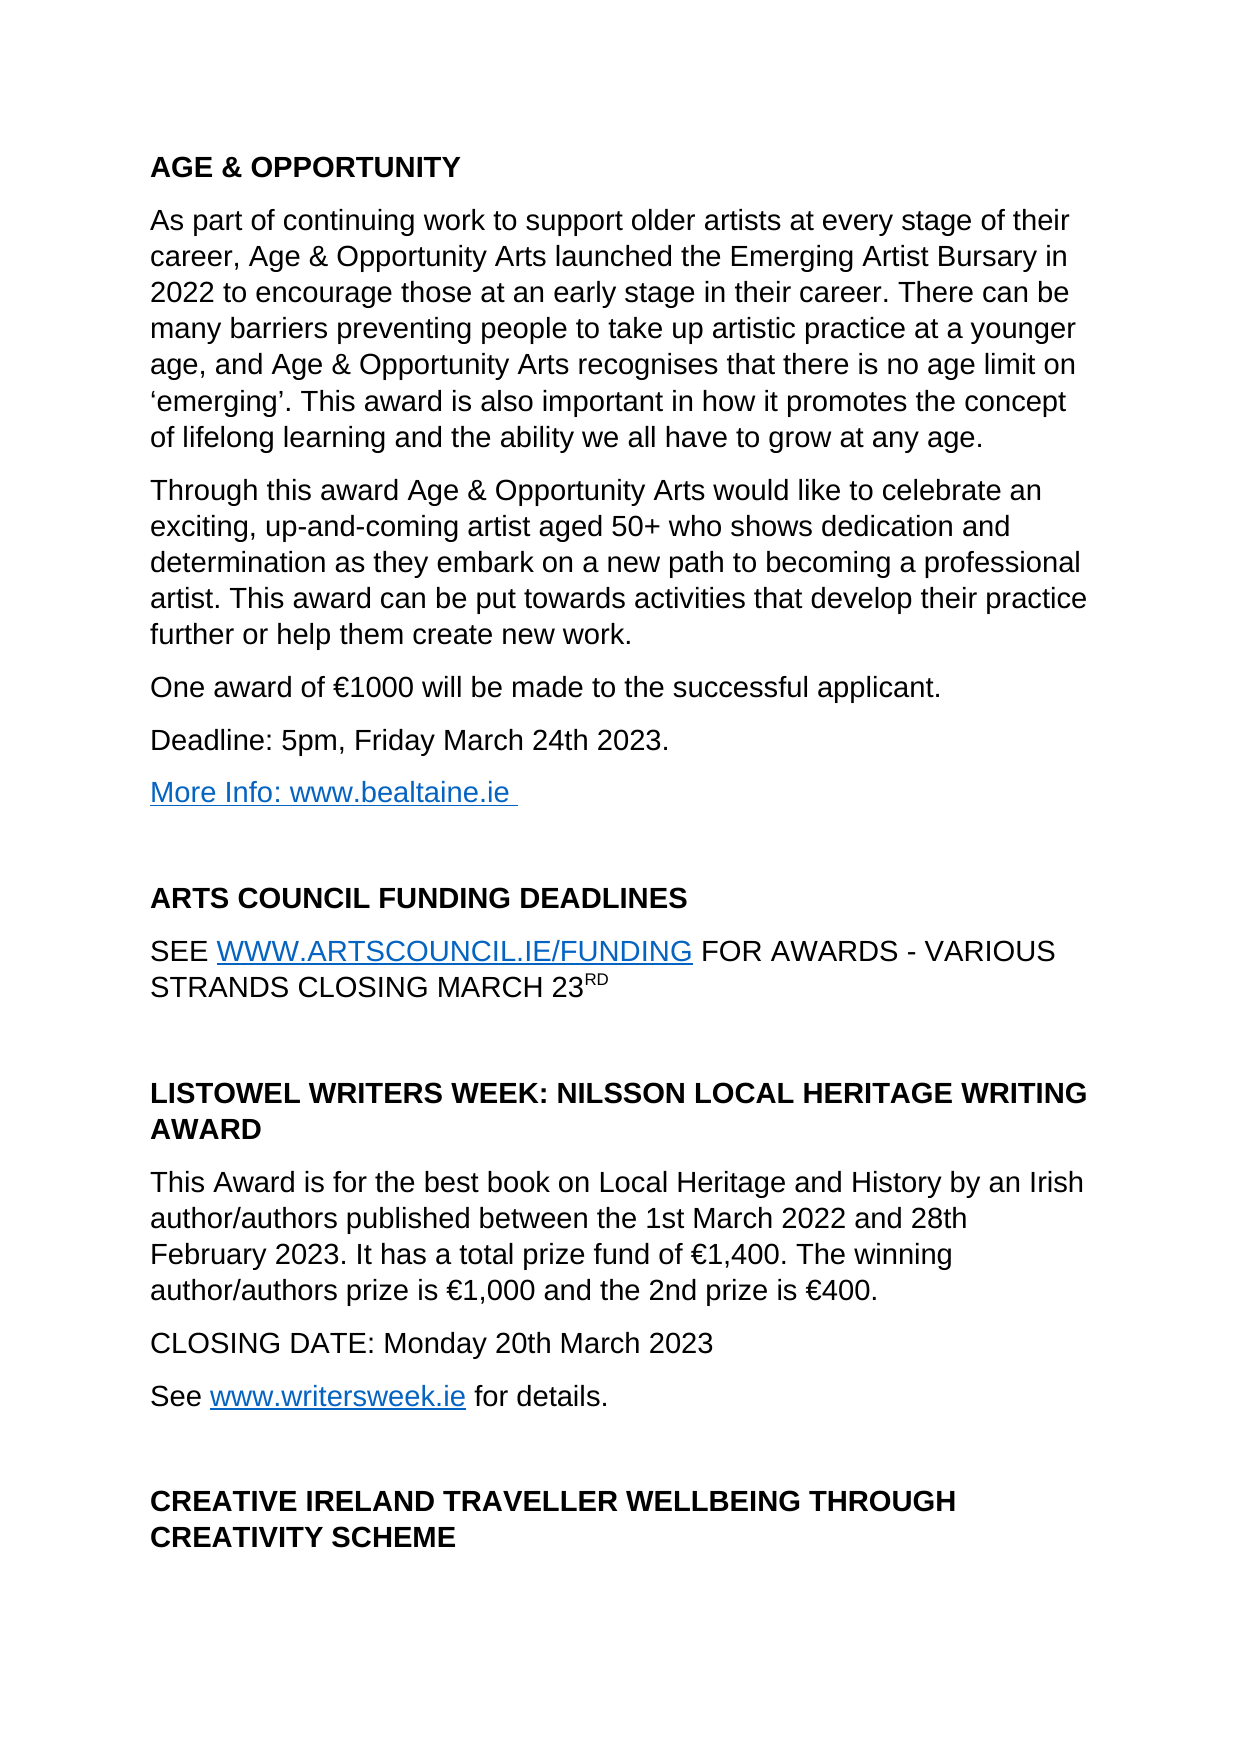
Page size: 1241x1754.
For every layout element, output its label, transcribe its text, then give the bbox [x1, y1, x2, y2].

text CREATIVE IRELAND TRAVELLER WELLBEING THROUGH CREATIVITY SCHEME [150, 1484, 1090, 1554]
text This Award is for the best book on Local Heritage and History by an Irish author/authors published between the 1st March 2022 and 28th February 2023. It has a total prize fund of €1,400. The winning author/authors prize is €1,000 and the 2nd prize is €400. [150, 1165, 1090, 1307]
text More Info: www.bealtaine.ie [150, 776, 1090, 809]
text SEE WWW.ARTSCOUNCIL.IE/FUNDING FOR AWARDS - VARIOUS STRANDS CLOSING MARCH 23RD [150, 934, 1090, 1004]
text See www.writersweek.ie for details. [150, 1379, 1090, 1412]
text As part of continuing work to support older artists at every stage of their career, Age & Opportunity Arts launched the Emerging Artist Bursary in 2022 to encourage those at an early stage in their career. There can be many barriers preventing people to take up artistic practice at a younger age, and Age & Opportunity Arts recognises that there is no age limit on ‘emerging’. This award is also important in how it promotes the concept of lifelong learning and the ability we all have to grow at any age. [150, 203, 1090, 453]
text CLOSING DATE: Monday 20th March 2023 [150, 1326, 1090, 1359]
text Deadline: 5pm, Friday March 24th 2023. [150, 723, 1090, 756]
text AGE & OPPORTUNITY [150, 150, 1090, 183]
text LISTOWEL WRITERS WEEK: NILSSON LOCAL HERITAGE WRITING AWARD [150, 1076, 1090, 1145]
text Through this award Age & Opportunity Arts would like to celebrate an exciting, up-and-coming artist aged 50+ who shows dedication and determination as they embark on a new path to becoming a professional artist. This award can be put towards activities that develop their practice further or help them create new work. [150, 472, 1090, 651]
text ARTS COUNCIL FUNDING DEADLINES [150, 881, 1090, 915]
text One award of €1000 will be made to the successful applicant. [150, 670, 1090, 703]
